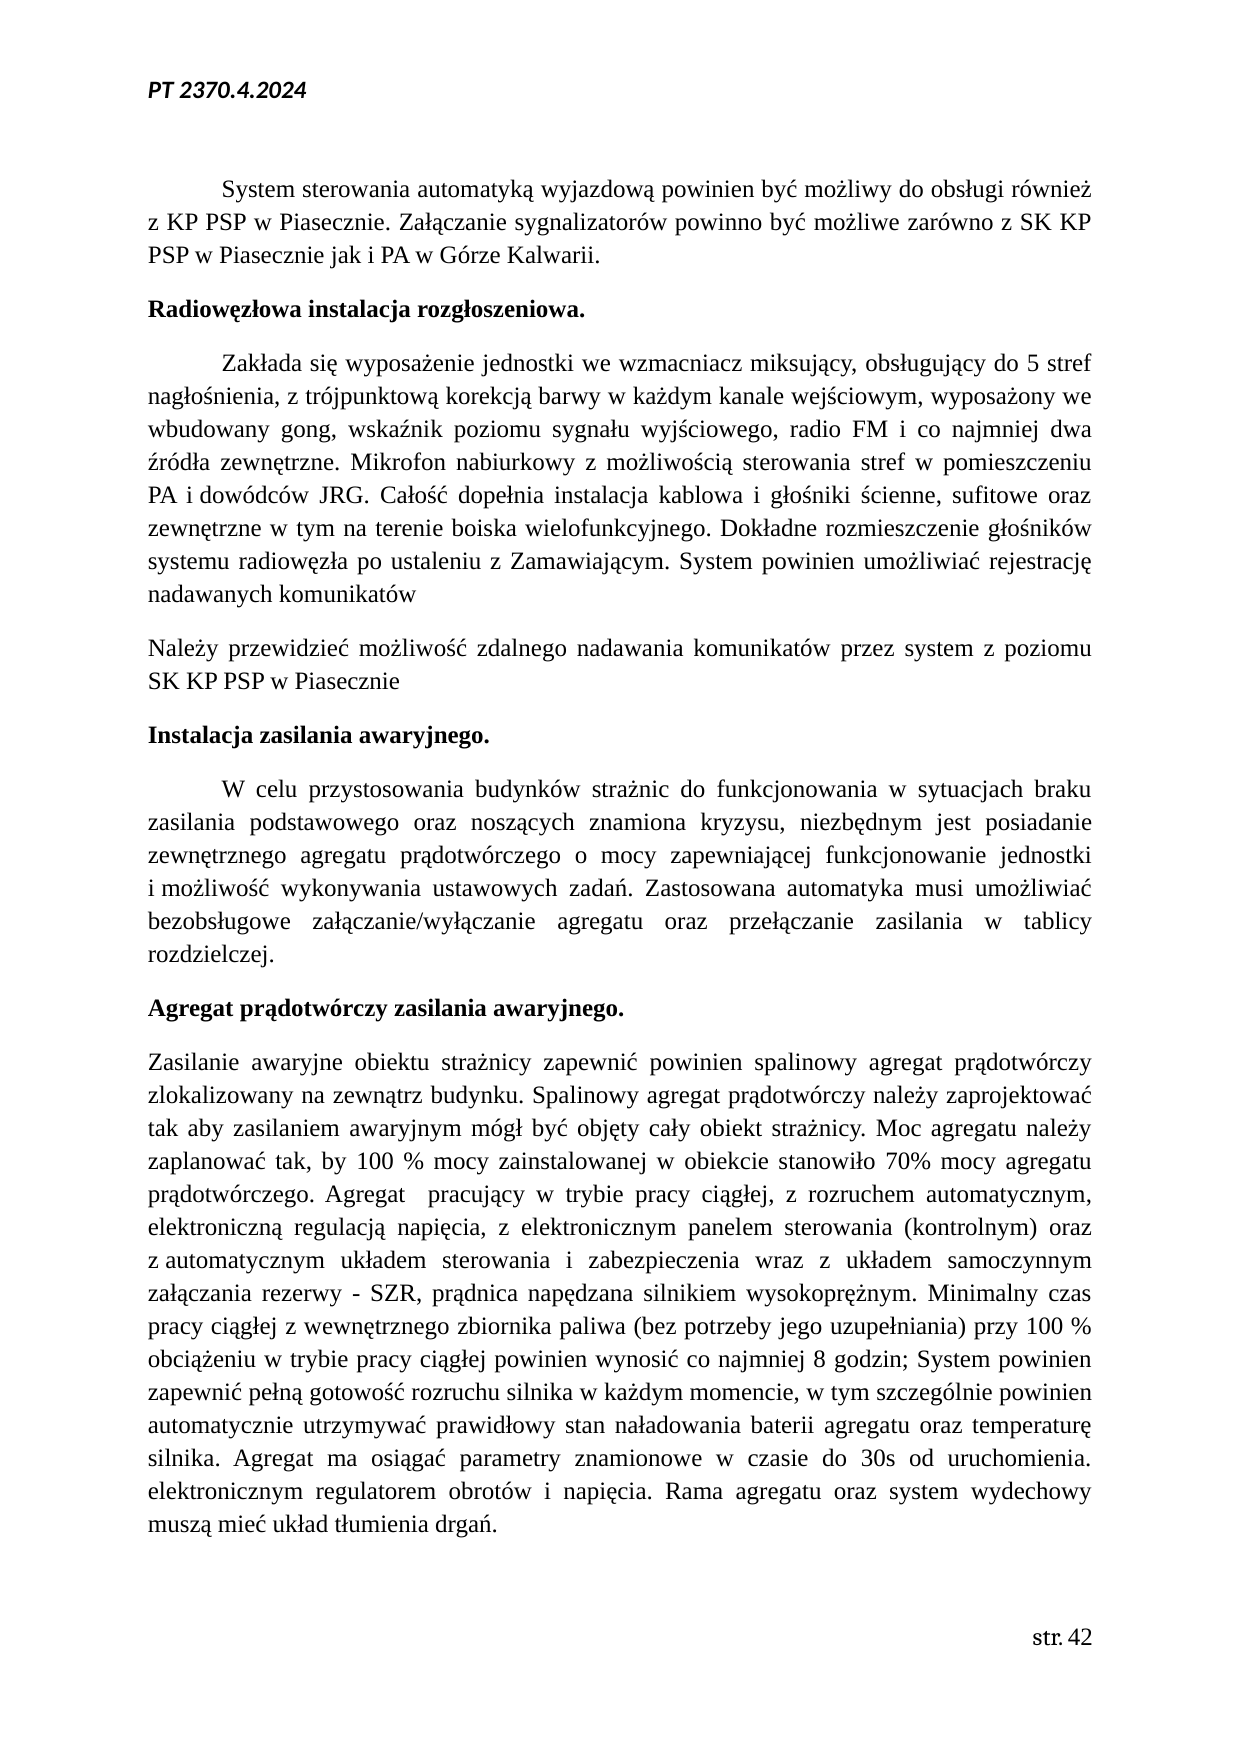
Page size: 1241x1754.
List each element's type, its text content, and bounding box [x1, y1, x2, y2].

text System sterowania automatyką wyjazdową powinien być możliwy do obsługi również z KP PSP w Piasecznie. Załączanie sygnalizatorów powinno być możliwe zarówno z SK KP PSP w Piasecznie jak i PA w Górze Kalwarii. [148, 174, 1093, 269]
text Radiowęzłowa instalacja rozgłoszeniowa. [148, 294, 1093, 323]
text Należy przewidzieć możliwość zdalnego nadawania komunikatów przez system z poziomu SK KP PSP w Piasecznie [148, 633, 1093, 695]
text Agregat prądotwórczy zasilania awaryjnego. [148, 993, 1093, 1022]
text Instalacja zasilania awaryjnego. [148, 720, 1093, 749]
text W celu przystosowania budynków strażnic do funkcjonowania w sytuacjach braku zasilania podstawowego oraz noszących znamiona kryzysu, niezbędnym jest posiadanie zewnętrznego agregatu prądotwórczego o mocy zapewniającej funkcjonowanie jednostki i możliwość wykonywania ustawowych zadań. Zastosowana automatyka musi umożliwiać bezobsługowe załączanie/wyłączanie agregatu oraz przełączanie zasilania w tablicy rozdzielczej. [148, 774, 1093, 968]
text Zakłada się wyposażenie jednostki we wzmacniacz miksujący, obsługujący do 5 stref nagłośnienia, z trójpunktową korekcją barwy w każdym kanale wejściowym, wyposażony we wbudowany gong, wskaźnik poziomu sygnału wyjściowego, radio FM i co najmniej dwa źródła zewnętrzne. Mikrofon nabiurkowy z możliwością sterowania stref w pomieszczeniu PA i dowódców JRG. Całość dopełnia instalacja kablowa i głośniki ścienne, sufitowe oraz zewnętrzne w tym na terenie boiska wielofunkcyjnego. Dokładne rozmieszczenie głośników systemu radiowęzła po ustaleniu z Zamawiającym. System powinien umożliwiać rejestrację nadawanych komunikatów [148, 348, 1093, 608]
text Zasilanie awaryjne obiektu strażnicy zapewnić powinien spalinowy agregat prądotwórczy zlokalizowany na zewnątrz budynku. Spalinowy agregat prądotwórczy należy zaprojektować tak aby zasilaniem awaryjnym mógł być objęty cały obiekt strażnicy. Moc agregatu należy zaplanować tak, by 100 % mocy zainstalowanej w obiekcie stanowiło 70% mocy agregatu prądotwórczego. Agregat pracujący w trybie pracy ciągłej, z rozruchem automatycznym, elektroniczną regulacją napięcia, z elektronicznym panelem sterowania (kontrolnym) oraz z automatycznym układem sterowania i zabezpieczenia wraz z układem samoczynnym załączania rezerwy - SZR, prądnica napędzana silnikiem wysokoprężnym. Minimalny czas pracy ciągłej z wewnętrznego zbiornika paliwa (bez potrzeby jego uzupełniania) przy 100 % obciążeniu w trybie pracy ciągłej powinien wynosić co najmniej 8 godzin; System powinien zapewnić pełną gotowość rozruchu silnika w każdym momencie, w tym szczególnie powinien automatycznie utrzymywać prawidłowy stan naładowania baterii agregatu oraz temperaturę silnika. Agregat ma osiągać parametry znamionowe w czasie do 30s od uruchomienia. elektronicznym regulatorem obrotów i napięcia. Rama agregatu oraz system wydechowy muszą mieć układ tłumienia drgań. [148, 1047, 1093, 1538]
